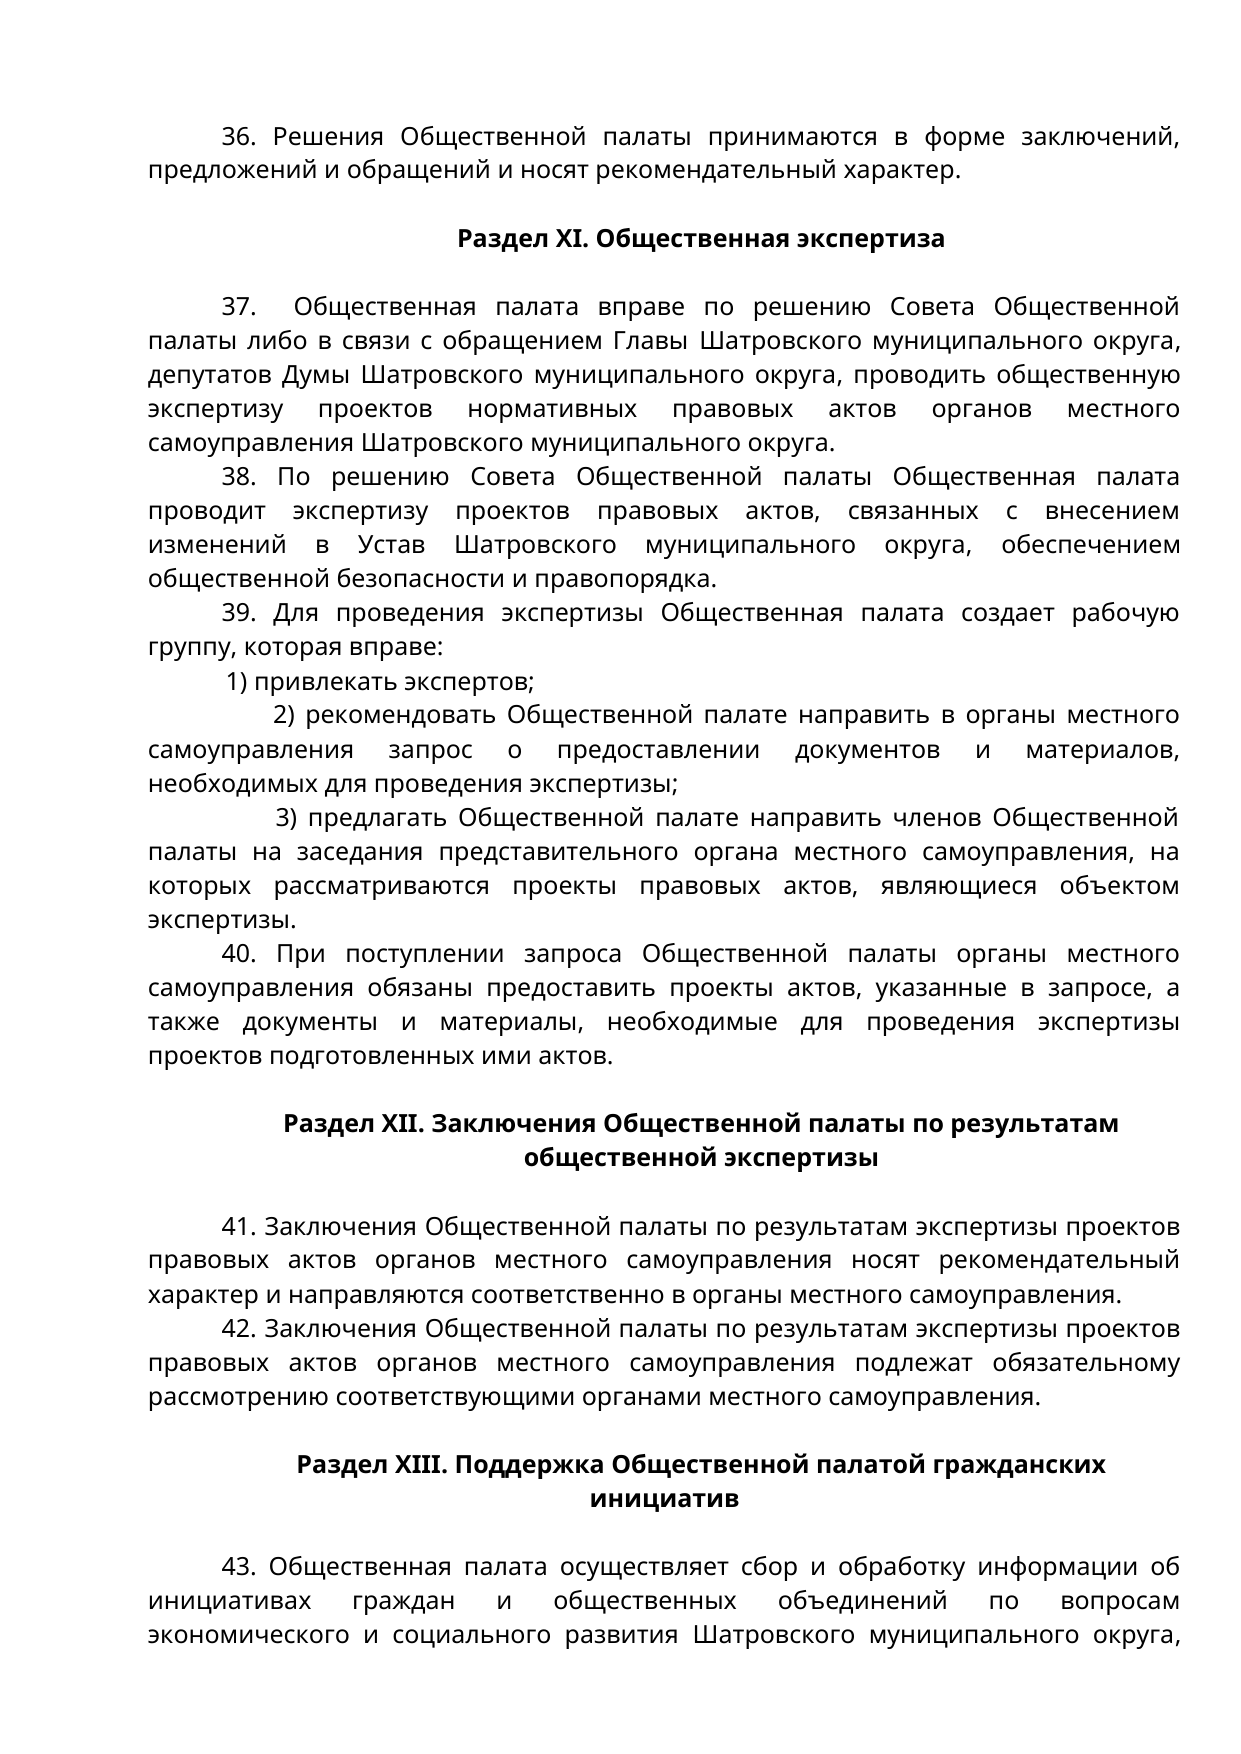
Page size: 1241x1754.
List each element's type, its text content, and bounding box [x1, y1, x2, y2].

text Раздел XIII. Поддержка Общественной палатой гражданских инициатив [148, 1447, 1181, 1515]
text 41. Заключения Общественной палаты по результатам экспертизы проектов правовых актов органов местного самоуправления носят рекомендательный характер и направляются соответственно в органы местного самоуправления. [148, 1208, 1181, 1310]
text 37. Общественная палата вправе по решению Совета Общественной палаты либо в связи с обращением Главы Шатровского муниципального округа, депутатов Думы Шатровского муниципального округа, проводить общественную экспертизу проектов нормативных правовых актов органов местного самоуправления Шатровского муниципального округа. [148, 288, 1181, 459]
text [148, 1549, 1181, 1651]
text общественной экспертизы [148, 1140, 1181, 1174]
text 39. Для проведения экспертизы Общественная палата создает рабочую группу, которая вправе: [148, 595, 1181, 663]
text 36. Решения Общественной палаты принимаются в форме заключений, предложений и обращений и носят рекомендательный характер. [148, 118, 1181, 186]
text 3) предлагать Общественной палате направить членов Общественной палаты на заседания представительного органа местного самоуправления, на которых рассматриваются проекты правовых актов, являющиеся объектом экспертизы. [148, 799, 1181, 936]
text Раздел XI. Общественная экспертиза [148, 220, 1181, 254]
text 1) привлекать экспертов; [148, 663, 1181, 697]
text 38. По решению Совета Общественной палаты Общественная палата проводит экспертизу проектов правовых актов, связанных с внесением изменений в Устав Шатровского муниципального округа, обеспечением общественной безопасности и правопорядка. [148, 459, 1181, 595]
text Раздел XII. Заключения Общественной палаты по результатам [148, 1106, 1181, 1140]
text 42. Заключения Общественной палаты по результатам экспертизы проектов правовых актов органов местного самоуправления подлежат обязательному рассмотрению соответствующими органами местного самоуправления. [148, 1310, 1181, 1412]
text 40. При поступлении запроса Общественной палаты органы местного самоуправления обязаны предоставить проекты актов, указанные в запросе, а также документы и материалы, необходимые для проведения экспертизы проектов подготовленных ими актов. [148, 936, 1181, 1072]
text 2) рекомендовать Общественной палате направить в органы местного самоуправления запрос о предоставлении документов и материалов, необходимых для проведения экспертизы; [148, 697, 1181, 799]
